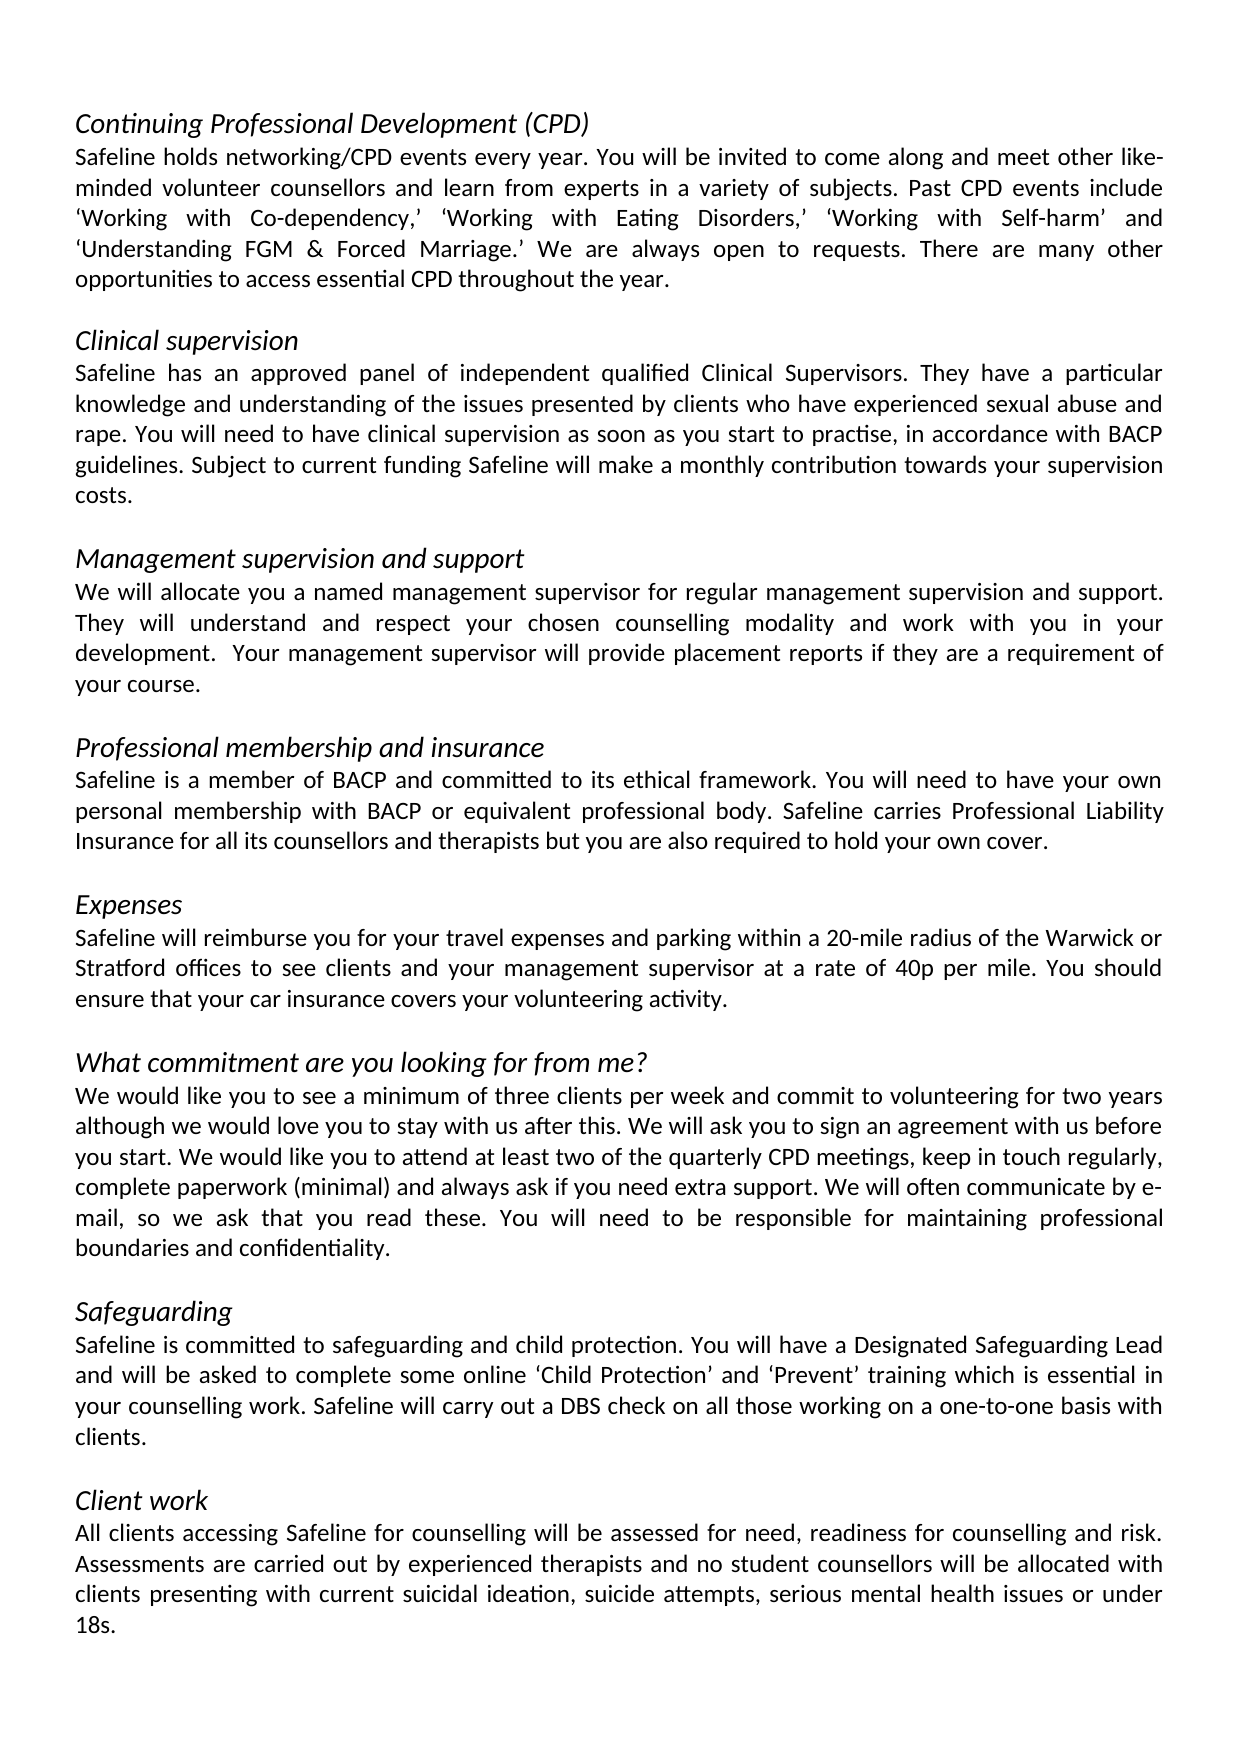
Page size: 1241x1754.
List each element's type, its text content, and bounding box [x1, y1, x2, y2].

text Expenses [75, 886, 1165, 922]
text What commitment are you looking for from me? [75, 1044, 1165, 1080]
text Professional membership and insurance [75, 729, 1165, 764]
text Clinical supervision [75, 322, 1165, 357]
text Safeline holds networking/CPD events every year. You will be invited to come along and meet other like-minded volunteer counsellors and learn from experts in a variety of subjects. Past CPD events include ‘Working with Co-dependency,’ ‘Working with Eating Disorders,’ ‘Working with Self-harm’ and ‘Understanding FGM & Forced Marriage.’ We are always open to requests. There are many other opportunities to access essential CPD throughout the year. [75, 141, 1165, 294]
text Client work [75, 1482, 1165, 1517]
text Safeline will reimburse you for your travel expenses and parking within a 20-mile radius of the Warwick or Stratford offices to see clients and your management supervisor at a rate of 40p per mile. You should ensure that your car insurance covers your volunteering activity. [75, 922, 1165, 1014]
text Management supervision and support [75, 541, 1165, 576]
text Safeguarding [75, 1293, 1165, 1329]
text We would like you to see a minimum of three clients per week and commit to volunteering for two years although we would love you to stay with us after this. We will ask you to sign an agreement with us before you start. We would like you to attend at least two of the quarterly CPD meetings, keep in touch regularly, complete paperwork (minimal) and always ask if you need extra support. We will often communicate by e-mail, so we ask that you read these. You will need to be responsible for maintaining professional boundaries and confidentiality. [75, 1080, 1165, 1263]
text All clients accessing Safeline for counselling will be assessed for need, readiness for counselling and risk. Assessments are carried out by experienced therapists and no student counsellors will be allocated with clients presenting with current suicidal ideation, suicide attempts, serious mental health issues or under 18s. [75, 1517, 1165, 1639]
text Continuing Professional Development (CPD) [75, 106, 1165, 141]
text We will allocate you a named management supervisor for regular management supervision and support. They will understand and respect your chosen counselling modality and work with you in your development. Your management supervisor will provide placement reports if they are a requirement of your course. [75, 576, 1165, 698]
text Safeline has an approved panel of independent qualified Clinical Supervisors. They have a particular knowledge and understanding of the issues presented by clients who have experienced sexual abuse and rape. You will need to have clinical supervision as soon as you start to practise, in accordance with BACP guidelines. Subject to current funding Safeline will make a monthly contribution towards your supervision costs. [75, 357, 1165, 510]
text Safeline is a member of BACP and committed to its ethical framework. You will need to have your own personal membership with BACP or equivalent professional body. Safeline carries Professional Liability Insurance for all its counsellors and therapists but you are also required to hold your own cover. [75, 764, 1165, 856]
text Safeline is committed to safeguarding and child protection. You will have a Designated Safeguarding Lead and will be asked to complete some online ‘Child Protection’ and ‘Prevent’ training which is essential in your counselling work. Safeline will carry out a DBS check on all those working on a one-to-one basis with clients. [75, 1329, 1165, 1451]
